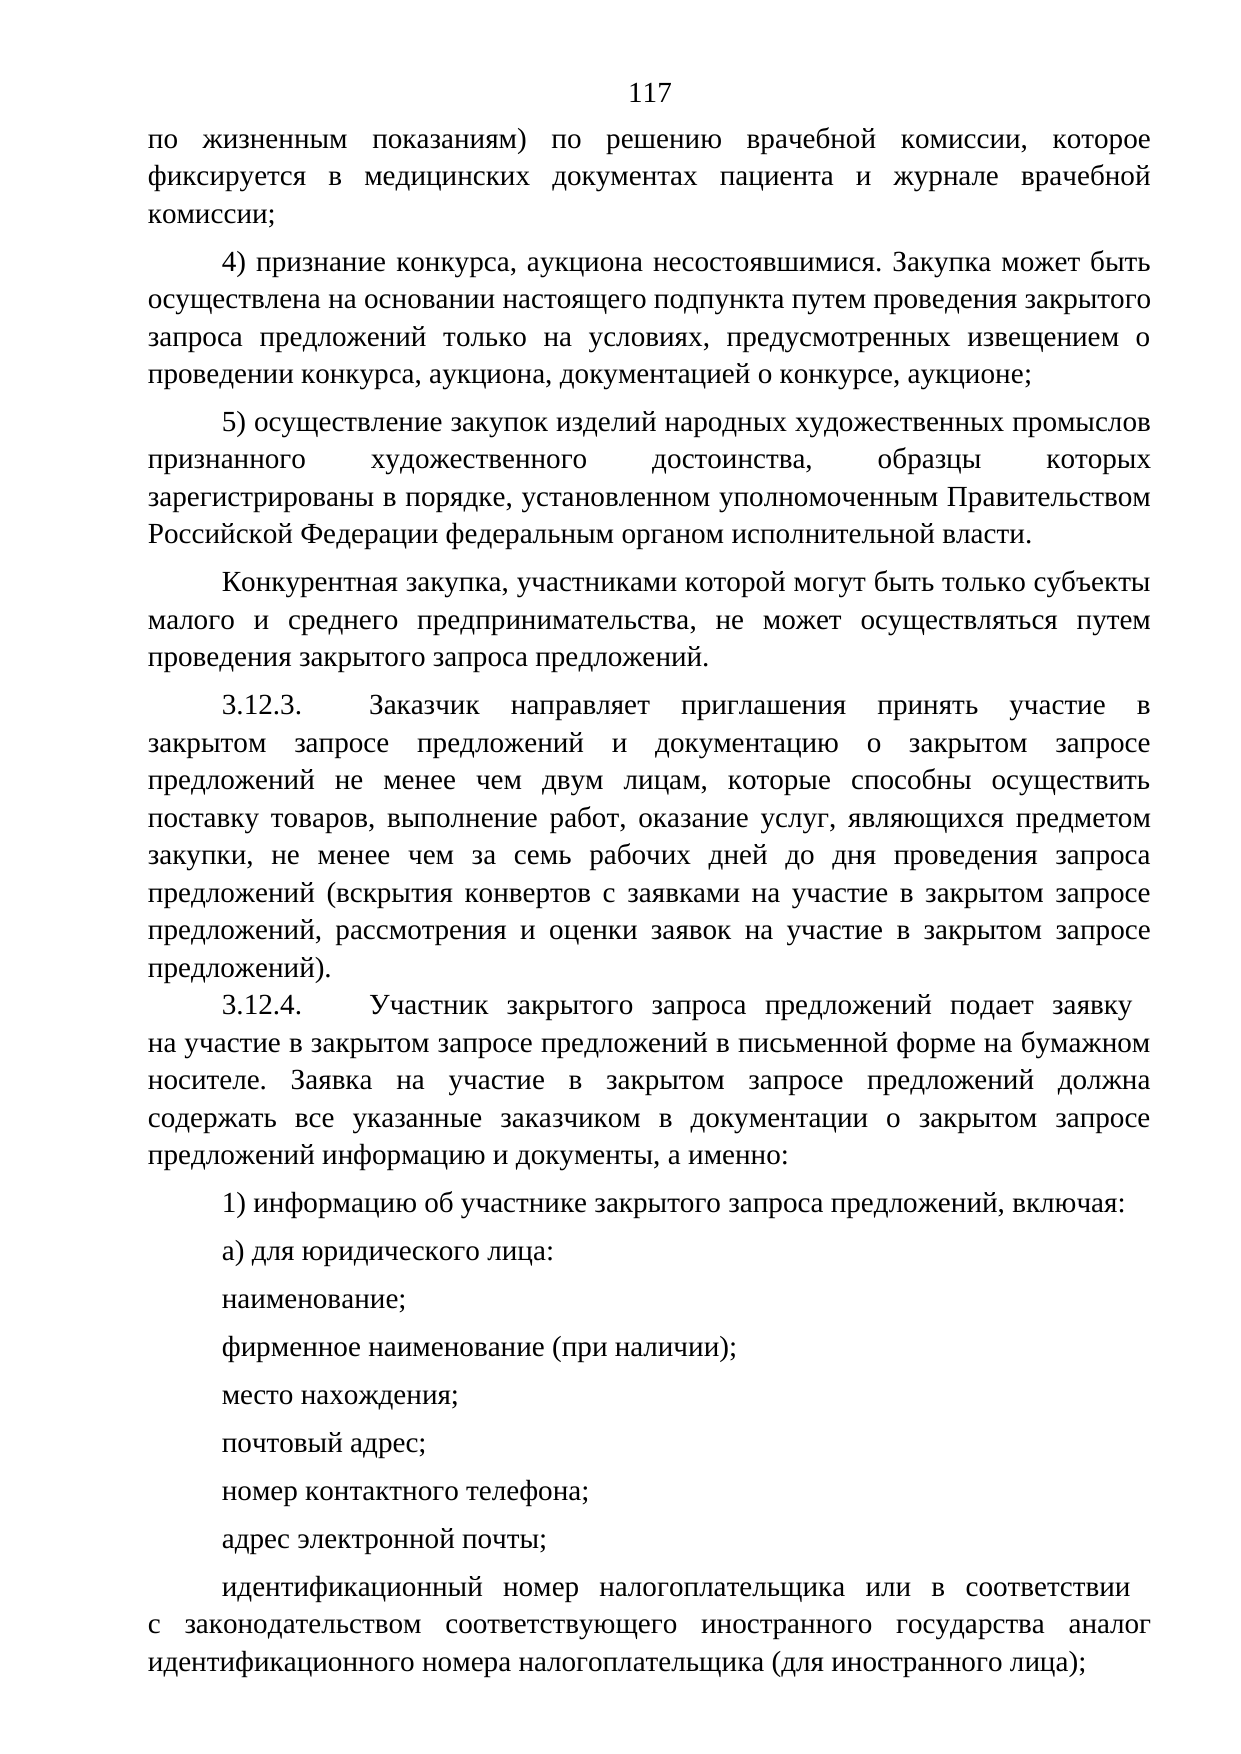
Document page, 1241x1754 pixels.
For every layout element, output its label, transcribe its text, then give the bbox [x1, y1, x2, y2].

text фирменное наименование (при наличии); [148, 1326, 1152, 1364]
text почтовый адрес; [148, 1422, 1152, 1460]
list Участник закрытого запроса предложений подает заявку на участие в закрытом запросе предложений в письменной форме на бумажном носителе. Заявка на участие в закрытом запросе предложений должна содержать все указанные заказчиком в документации о закрытом запросе предложений информацию и документы, а именно: [148, 985, 1152, 1172]
text 4) признание конкурса, аукциона несостоявшимися. Закупка может быть осуществлена на основании настоящего подпункта путем проведения закрытого запроса предложений только на условиях, предусмотренных извещением о проведении конкурса, аукциона, документацией о конкурсе, аукционе; [148, 241, 1152, 391]
text а) для юридического лица: [148, 1231, 1152, 1268]
text место нахождения; [148, 1374, 1152, 1412]
text идентификационный номер налогоплательщика или в соответствии с законодательством соответствующего иностранного государства аналог идентификационного номера налогоплательщика (для иностранного лица); [148, 1566, 1152, 1678]
text адрес электронной почты; [148, 1518, 1152, 1556]
text наименование; [148, 1278, 1152, 1316]
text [148, 192, 1152, 231]
text номер контактного телефона; [148, 1470, 1152, 1508]
list Заказчик направляет приглашения принять участие в закрытом запросе предложений и документацию о закрытом запросе предложений не менее чем двум лицам, которые способны осуществить поставку товаров, выполнение работ, оказание услуг, являющихся предметом закупки, не менее чем за семь рабочих дней до дня проведения запроса предложений (вскрытия конвертов с заявками на участие в закрытом запросе предложений, рассмотрения и оценки заявок на участие в закрытом запросе предложений). [148, 685, 1152, 985]
text 5) осуществление закупок изделий народных художественных промыслов признанного художественного достоинства, образцы которых зарегистрированы в порядке, установленном уполномоченным Правительством Российской Федерации федеральным органом исполнительной власти. [148, 401, 1152, 442]
text Конкурентная закупка, участниками которой могут быть только субъекты малого и среднего предпринимательства, не может осуществляться путем проведения закрытого запроса предложений. [148, 562, 1152, 674]
text 5) осуществление закупок изделий народных художественных промыслов признанного художественного достоинства, образцы которых зарегистрированы в порядке, установленном уполномоченным Правительством Российской Федерации федеральным органом исполнительной власти. [148, 513, 1152, 551]
text 1) информацию об участнике закрытого запроса предложений, включая: [148, 1183, 1152, 1220]
